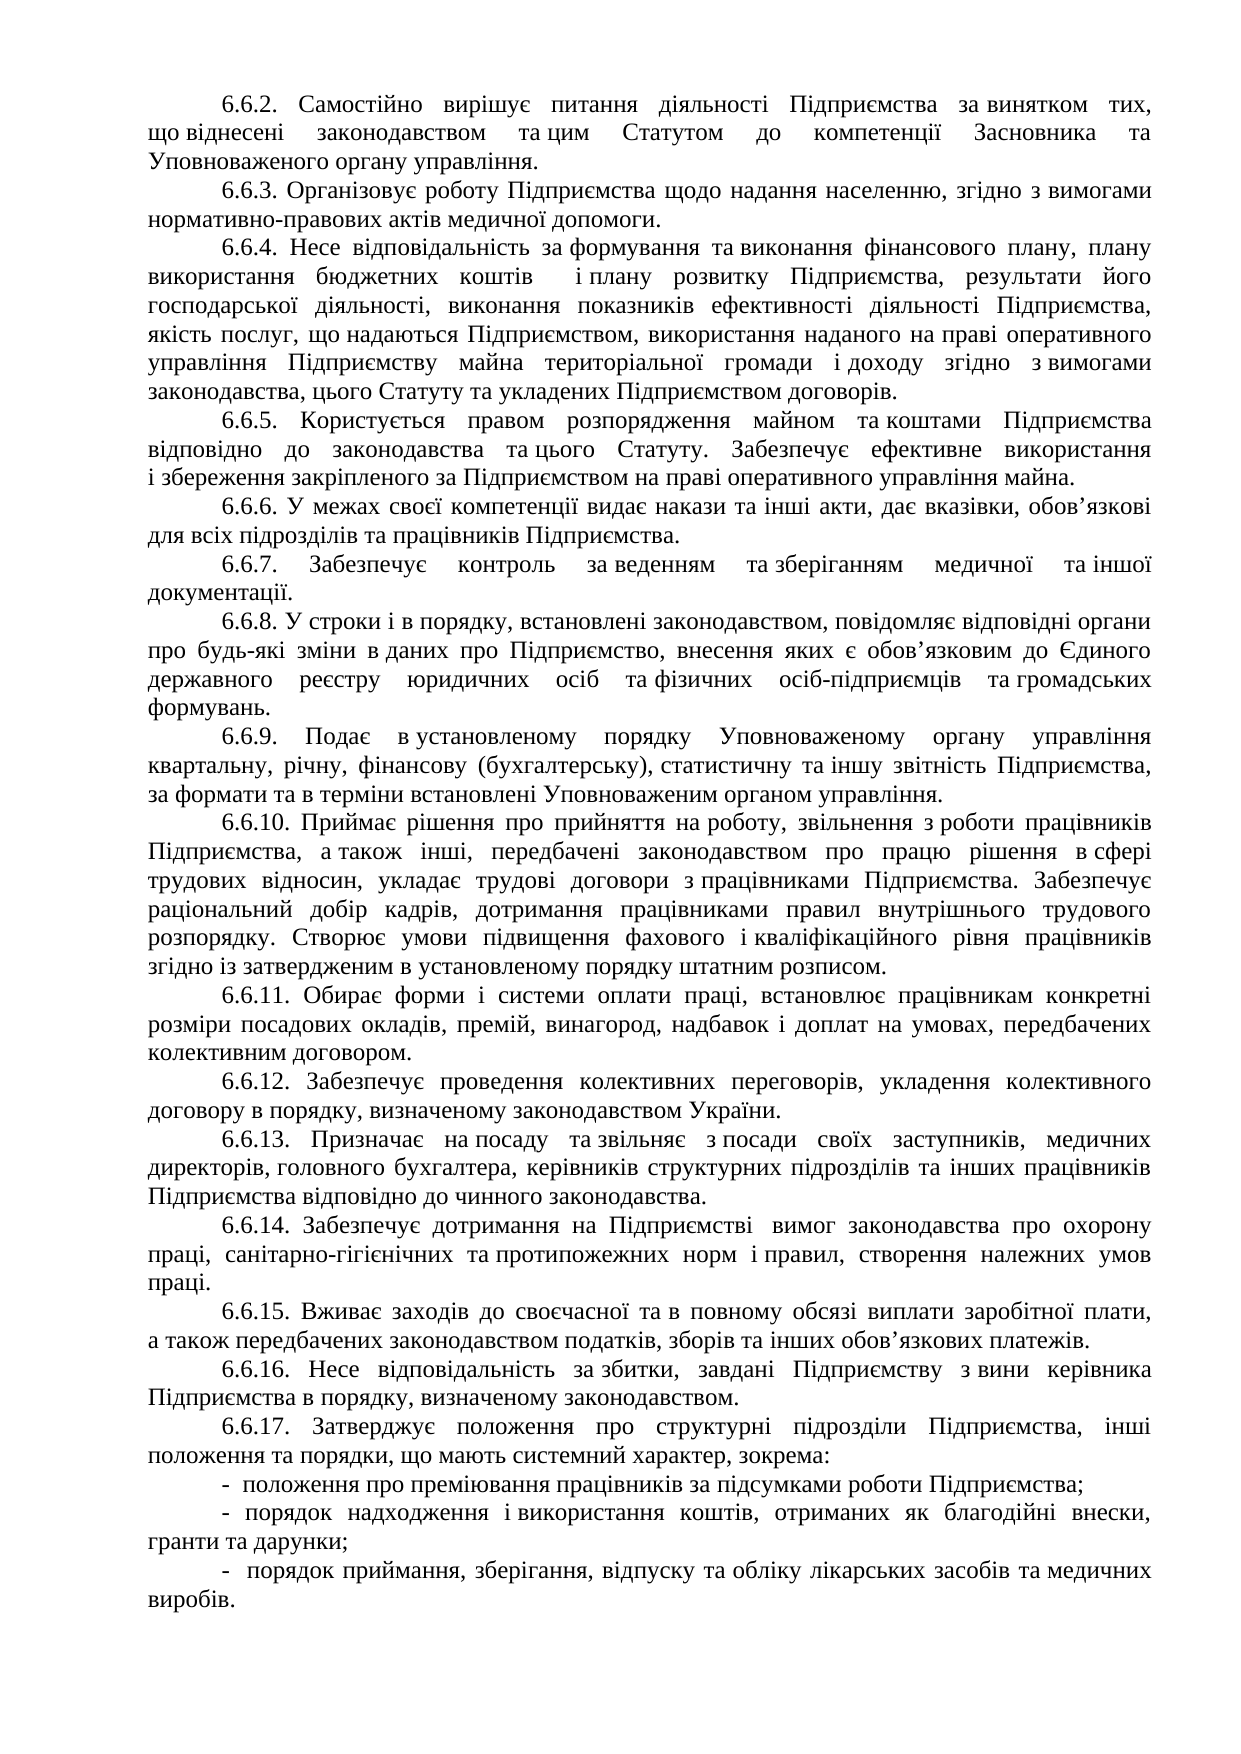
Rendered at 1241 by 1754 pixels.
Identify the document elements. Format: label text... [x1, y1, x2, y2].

text 6.6.13. Призначає на посаду та звільняє з посади своїх заступників, медичних директорів, головного бухгалтера, керівників структурних підрозділів та інших працівників Підприємства відповідно до чинного законодавства. [148, 1124, 1152, 1210]
text - положення про преміювання працівників за підсумками роботи Підприємства; [148, 1469, 1152, 1497]
text - порядок приймання, зберігання, відпуску та обліку лікарських засобів та медичних виробів. [148, 1555, 1152, 1612]
text 6.6.10. Приймає рішення про прийняття на роботу, звільнення з роботи працівників Підприємства, а також інші, передбачені законодавством про працю рішення в сфері трудових відносин, укладає трудові договори з працівниками Підприємства. Забезпечує раціональний добір кадрів, дотримання працівниками правил внутрішнього трудового розпорядку. Створює умови підвищення фахового і кваліфікаційного рівня працівників згідно із затвердженим в установленому порядку штатним розписом. [148, 807, 1152, 980]
text 6.6.12. Забезпечує проведення колективних переговорів, укладення колективного договору в порядку, визначеному законодавством України. [148, 1066, 1152, 1124]
text 6.6.2. Самостійно вирішує питання діяльності Підприємства за винятком тих, що віднесені законодавством та цим Статутом до компетенції Засновника та Уповноваженого органу управління. [148, 89, 1152, 175]
text 6.6.7. Забезпечує контроль за веденням та зберіганням медичної та іншої документації. [148, 549, 1152, 606]
text 6.6.14. Забезпечує дотримання на Підприємстві вимог законодавства про охорону праці, санітарно-гігієнічних та протипожежних норм і правил, створення належних умов праці. [148, 1210, 1152, 1296]
text 6.6.4. Несе відповідальність за формування та виконання фінансового плану, плану використання бюджетних коштів і плану розвитку Підприємства, результати його господарської діяльності, виконання показників ефективності діяльності Підприємства, якість послуг, що надаються Підприємством, використання наданого на праві оперативного управління Підприємству майна територіальної громади і доходу згідно з вимогами законодавства, цього Статуту та укладених Підприємством договорів. [148, 232, 1152, 405]
text 6.6.11. Обирає форми і системи оплати праці, встановлює працівникам конкретні розміри посадових окладів, премій, винагород, надбавок і доплат на умовах, передбачених колективним договором. [148, 980, 1152, 1066]
text 6.6.5. Користується правом розпорядження майном та коштами Підприємства відповідно до законодавства та цього Статуту. Забезпечує ефективне використання і збереження закріпленого за Підприємством на праві оперативного управління майна. [148, 405, 1152, 491]
text 6.6.17. Затверджує положення про структурні підрозділи Підприємства, інші положення та порядки, що мають системний характер, зокрема: [148, 1411, 1152, 1469]
text 6.6.3. Організовує роботу Підприємства щодо надання населенню, згідно з вимогами нормативно-правових актів медичної допомоги. [148, 175, 1152, 232]
text 6.6.6. У межах своєї компетенції видає накази та інші акти, дає вказівки, обов’язкові для всіх підрозділів та працівників Підприємства. [148, 491, 1152, 549]
text 6.6.8. У строки і в порядку, встановлені законодавством, повідомляє відповідні органи про будь-які зміни в даних про Підприємство, внесення яких є обов’язковим до Єдиного державного реєстру юридичних осіб та фізичних осіб-підприємців та громадських формувань. [148, 606, 1152, 721]
text 6.6.9. Подає в установленому порядку Уповноваженому органу управління квартальну, річну, фінансову (бухгалтерську), статистичну та іншу звітність Підприємства, за формати та в терміни встановлені Уповноваженим органом управління. [148, 721, 1152, 807]
text 6.6.15. Вживає заходів до своєчасної та в повному обсязі виплати заробітної плати, а також передбачених законодавством податків, зборів та інших обов’язкових платежів. [148, 1296, 1152, 1354]
text 6.6.16. Несе відповідальність за збитки, завдані Підприємству з вини керівника Підприємства в порядку, визначеному законодавством. [148, 1354, 1152, 1411]
text - порядок надходження і використання коштів, отриманих як благодійні внески, гранти та дарунки; [148, 1497, 1152, 1555]
